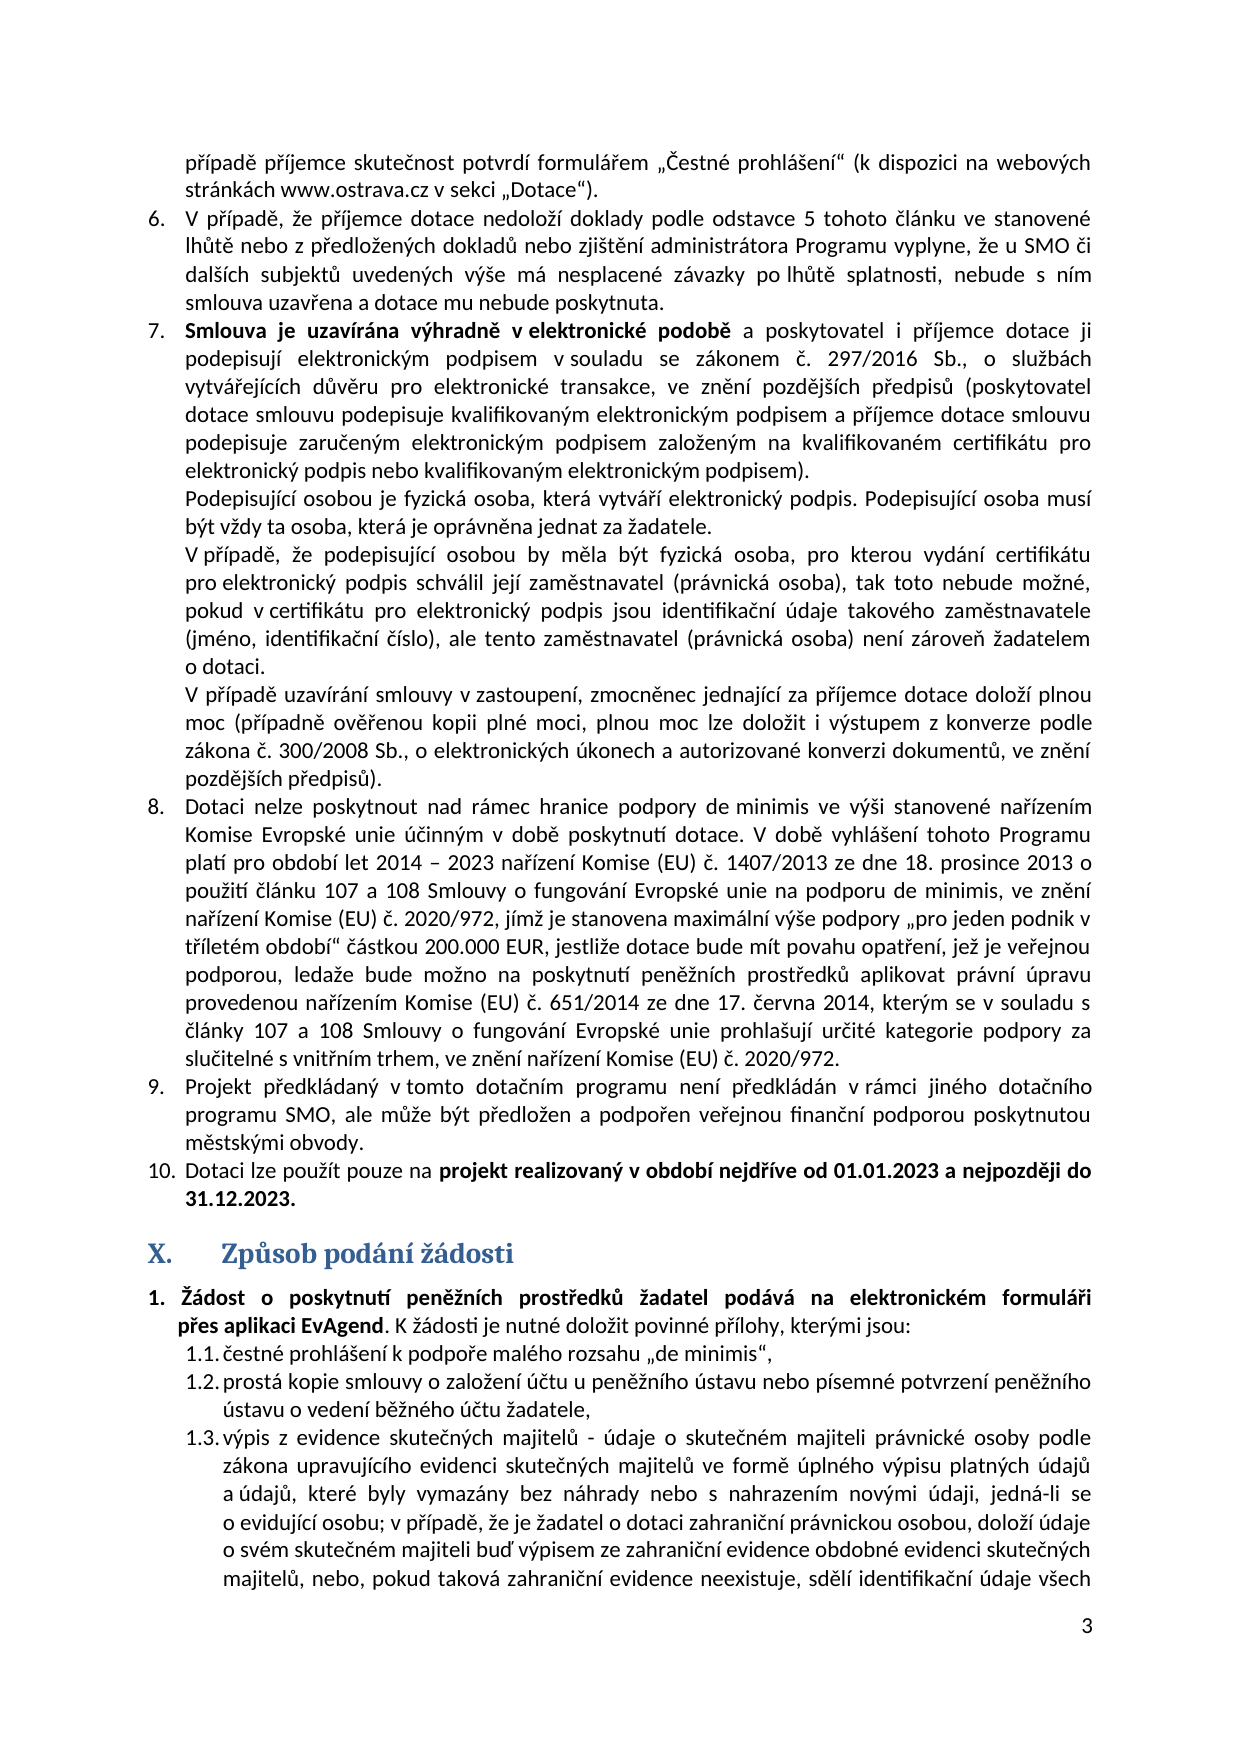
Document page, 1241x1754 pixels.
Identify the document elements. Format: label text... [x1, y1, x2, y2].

text 1. Žádost o poskytnutí peněžních prostředků žadatel podává na elektronickém formuláři přes aplikaci EvAgend. K žádosti je nutné doložit povinné přílohy, kterými jsou: [148, 1283, 1093, 1339]
text V případě uzavírání smlouvy v zastoupení, zmocněnec jednající za příjemce dotace doloží plnou moc (případně ověřenou kopii plné moci, plnou moc lze doložit i výstupem z konverze podle zákona č. 300/2008 Sb., o elektronických úkonech a autorizované konverzi dokumentů, ve znění pozdějších předpisů). [185, 680, 1093, 792]
list Dotaci lze použít pouze na projekt realizovaný v období nejdříve od 01.01.2023 a nejpozději do 31.12.2023. [147, 1156, 1093, 1212]
subtitle Způsob podání žádosti [148, 1237, 1093, 1271]
list Podepisující osobou je fyzická osoba, která vytváří elektronický podpis. Podepisující osoba musí být vždy ta osoba, která je oprávněna jednat za žadatele. [185, 484, 1093, 540]
list čestné prohlášení k podpoře malého rozsahu „de minimis“, [185, 1339, 1093, 1367]
list Smlouva je uzavírána výhradně v elektronické podobě a poskytovatel i příjemce dotace ji podepisují elektronickým podpisem v souladu se zákonem č. 297/2016 Sb., o službách vytvářejících důvěru pro elektronické transakce, ve znění pozdějších předpisů (poskytovatel dotace smlouvu podepisuje kvalifikovaným elektronickým podpisem a příjemce dotace smlouvu podepisuje zaručeným elektronickým podpisem založeným na kvalifikovaném certifikátu pro elektronický podpis nebo kvalifikovaným elektronickým podpisem). [148, 316, 1093, 484]
list Dotaci nelze poskytnout nad rámec hranice podpory de minimis ve výši stanovené nařízením Komise Evropské unie účinným v době poskytnutí dotace. V době vyhlášení tohoto Programu platí pro období let 2014 – 2023 nařízení Komise (EU) č. 1407/2013 ze dne 18. prosince 2013 o použití článku 107 a 108 Smlouvy o fungování Evropské unie na podporu de minimis, ve znění nařízení Komise (EU) č. 2020/972, jímž je stanovena maximální výše podpory „pro jeden podnik v tříletém období“ částkou 200.000 EUR, jestliže dotace bude mít povahu opatření, jež je veřejnou podporou, ledaže bude možno na poskytnutí peněžních prostředků aplikovat právní úpravu provedenou nařízením Komise (EU) č. 651/2014 ze dne 17. června 2014, kterým se v souladu s články 107 a 108 Smlouvy o fungování Evropské unie prohlašují určité kategorie podpory za slučitelné s vnitřním trhem, ve znění nařízení Komise (EU) č. 2020/972. [147, 792, 1093, 1072]
list Projekt předkládaný v tomto dotačním programu není předkládán v rámci jiného dotačního programu SMO, ale může být předložen a podpořen veřejnou finanční podporou poskytnutou městskými obvody. [147, 1072, 1093, 1156]
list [147, 148, 1093, 204]
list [185, 1423, 1093, 1592]
list V případě, že podepisující osobou by měla být fyzická osoba, pro kterou vydání certifikátu pro elektronický podpis schválil její zaměstnavatel (právnická osoba), tak toto nebude možné, pokud v certifikátu pro elektronický podpis jsou identifikační údaje takového zaměstnavatele (jméno, identifikační číslo), ale tento zaměstnavatel (právnická osoba) není zároveň žadatelem o dotaci. [185, 540, 1093, 680]
list prostá kopie smlouvy o založení účtu u peněžního ústavu nebo písemné potvrzení peněžního ústavu o vedení běžného účtu žadatele, [185, 1367, 1093, 1423]
list V případě, že příjemce dotace nedoloží doklady podle odstavce 5 tohoto článku ve stanovené lhůtě nebo z předložených dokladů nebo zjištění administrátora Programu vyplyne, že u SMO či dalších subjektů uvedených výše má nesplacené závazky po lhůtě splatnosti, nebude s ním smlouva uzavřena a dotace mu nebude poskytnuta. [148, 204, 1093, 316]
